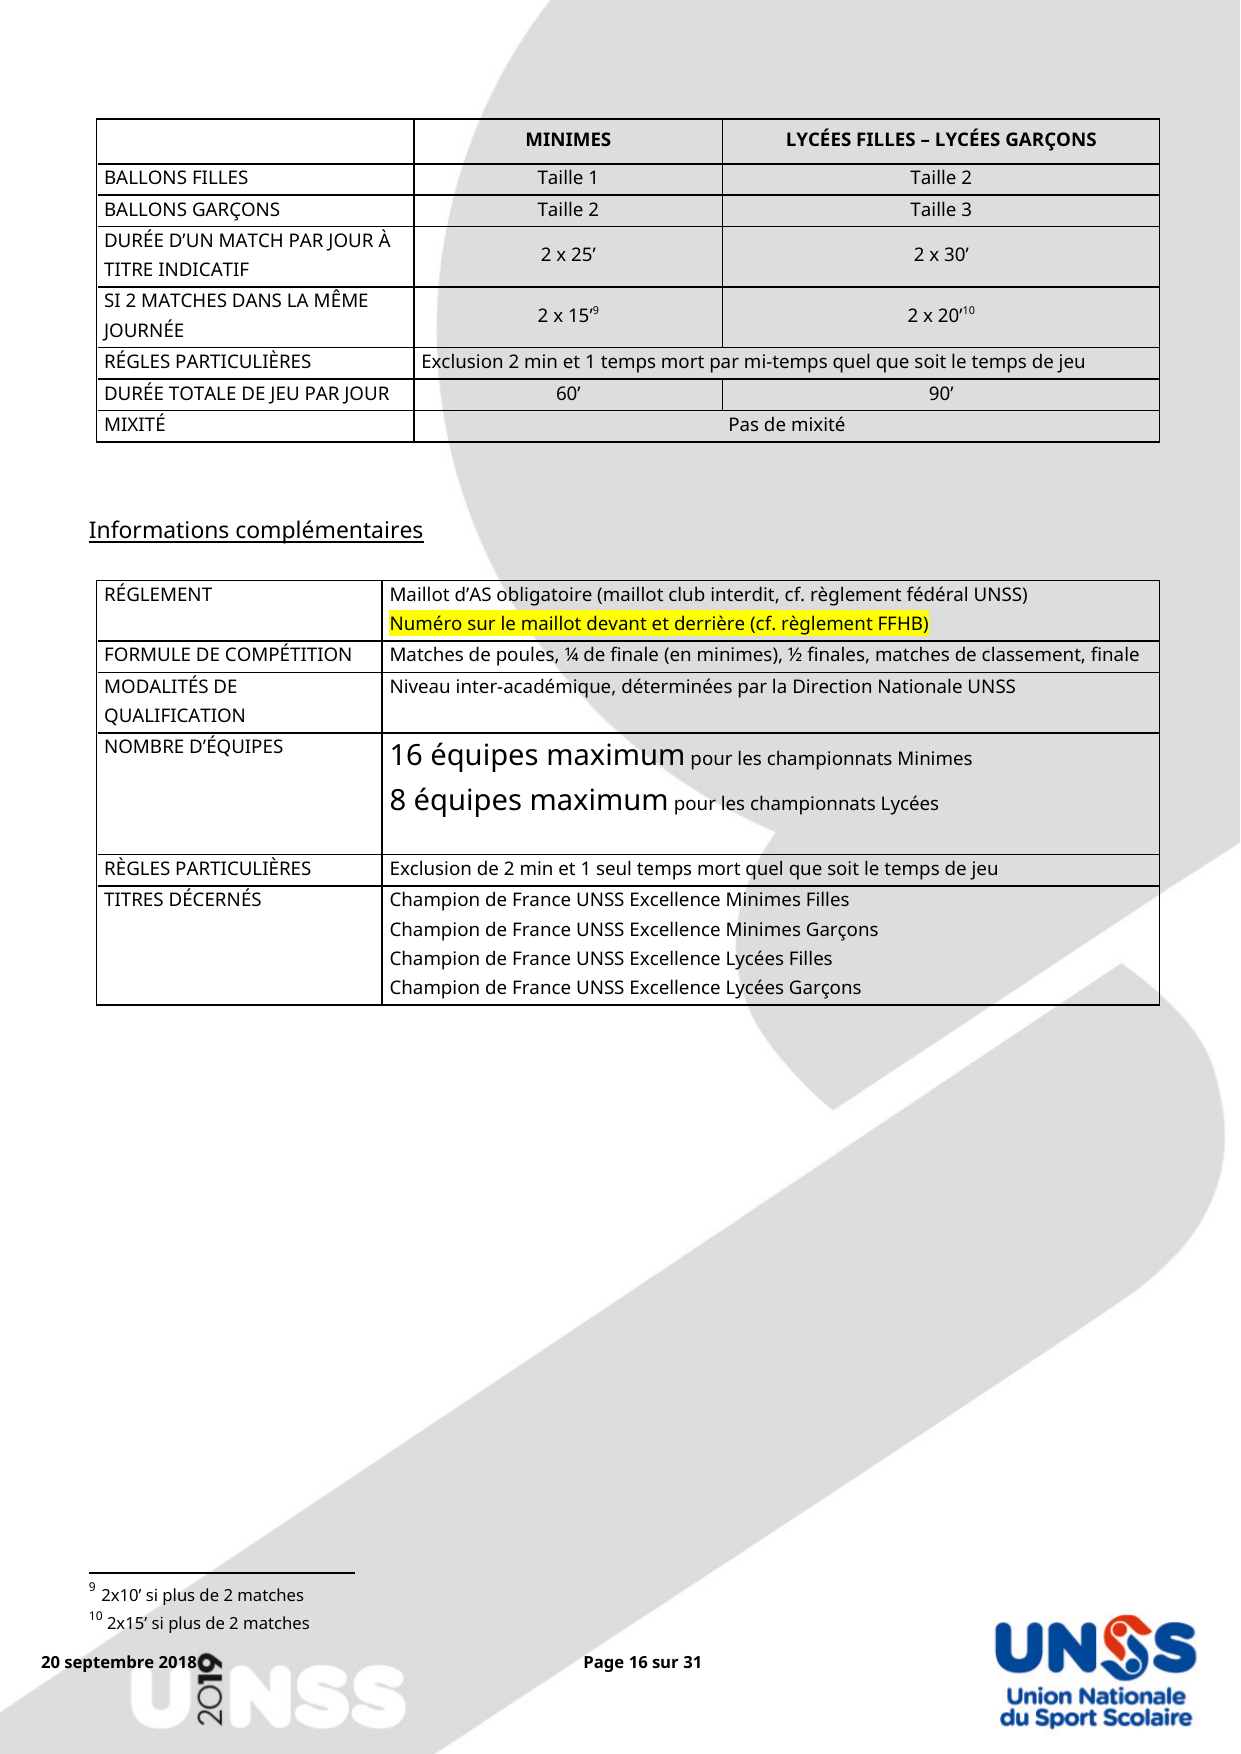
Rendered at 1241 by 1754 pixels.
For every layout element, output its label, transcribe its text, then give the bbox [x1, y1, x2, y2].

table_cell 2 x 25’ [415, 227, 722, 286]
table_cell SI 2 MATCHES DANS LA MÊME JOURNÉE [97, 287, 413, 347]
table_header Maillot d’AS obligatoire (maillot club interdit, cf. règlement fédéral UNSS) Numéro sur le maillot devant et derrière (cf. règlement FFHB) [383, 581, 1159, 640]
table_cell Taille 2 [415, 196, 722, 226]
table_cell Taille 1 [415, 165, 722, 194]
table_cell Niveau inter-académique, déterminées par la Direction Nationale UNSS [383, 673, 1159, 732]
table_cell LYCÉES FILLES – LYCÉES GARÇONS [723, 120, 1159, 163]
table_cell 2 x 30’ [723, 227, 1159, 286]
table_cell BALLONS FILLES [97, 164, 413, 194]
table_cell ModalitÉS de qualification [97, 673, 381, 732]
table_cell Exclusion 2 min et 1 temps mort par mi-temps quel que soit le temps de jeu [415, 348, 1159, 378]
table_cell Pas de mixité [415, 411, 1159, 441]
table_cell Nombre d’Équipes [97, 733, 381, 854]
table_cell 2 x 20’ [723, 288, 1159, 347]
table_cell DURÉE TOTALE DE JEU PAR JOUR [97, 379, 413, 409]
table_cell 90’ [723, 380, 1159, 409]
table_cell 60’ [415, 380, 722, 409]
table_cell [97, 120, 413, 163]
table_cell Formule de compÉtition [97, 641, 381, 672]
table_cell BALLONS GARÇONS [97, 195, 413, 226]
picture [0, 0, 1241, 1754]
table_cell 16 équipes maximum pour les championnats Minimes 8 équipes maximum pour les championnats Lycées [383, 734, 1159, 854]
table_cell RÈgles particuliÈres [97, 855, 381, 885]
table_cell Exclusion de 2 min et 1 seul temps mort quel que soit le temps de jeu [383, 855, 1159, 885]
table_cell RÉgles particuliÈres [97, 348, 413, 378]
text Informations complémentaires [89, 514, 1152, 546]
table_cell Matches de poules, ¼ de finale (en minimes), ½ finales, matches de classement, finale [383, 642, 1159, 672]
table_cell Titres dÉcernÉs [97, 886, 381, 1004]
table_cell Taille 2 [723, 165, 1159, 194]
table_cell Champion de France UNSS Excellence Minimes Filles Champion de France UNSS Excellence Minimes Garçons Champion de France UNSS Excellence Lycées Filles Champion de France UNSS Excellence Lycées Garçons [383, 887, 1159, 1004]
table_cell 2 x 15’ [415, 288, 722, 347]
table_cell DURÉE D’UN MATCH PAR JOUR À TITRE INDICATIF [97, 227, 413, 286]
table_cell Taille 3 [723, 196, 1159, 226]
table_cell MINIMES [415, 120, 722, 163]
table_header RÉglement [97, 581, 381, 640]
table_cell MIXITÉ [97, 411, 413, 441]
